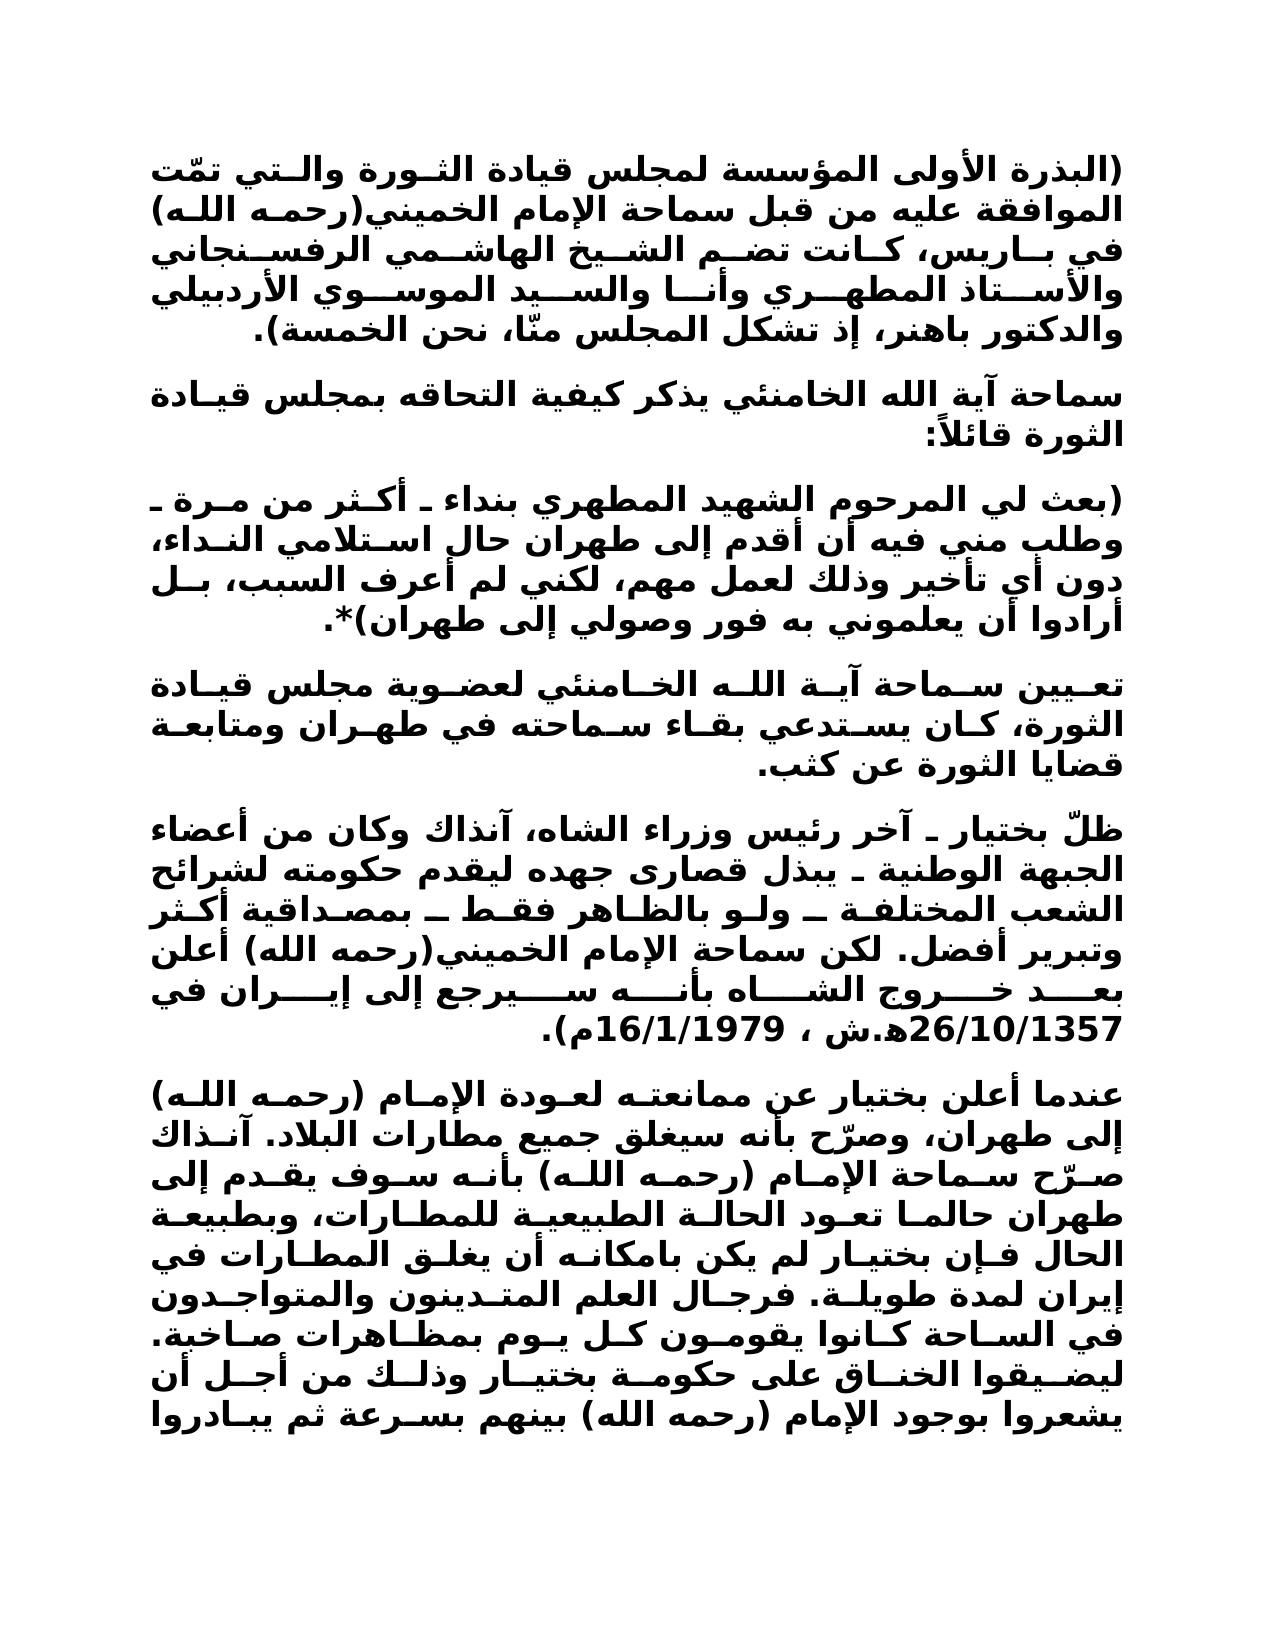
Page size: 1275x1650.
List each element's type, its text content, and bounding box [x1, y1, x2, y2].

text تعيين سماحة آية الله الخامنئي لعضوية مجلس قيادة الثورة، كان يستدعي بقاء سماحته في طهران ومتابعة قضايا الثورة عن كثب. [150, 665, 1125, 785]
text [150, 1075, 1125, 1435]
text ظلّ بختيار ـ آخر رئيس وزراء الشاه، آنذاك وكان من أعضاء الجبهة الوطنية ـ يبذل قصارى جهده ليقدم حكومته لشرائح الشعب المختلفة ـ ولو بالظاهر فقط ـ بمصداقية أكثر وتبرير أفضل. لكن سماحة الإمام الخميني(رحمه الله) أعلن بعد خروج الشاه بأنه سيرجع إلى إيران في 26/10/1357ﻫ.ش ، 16/1/1979م). [150, 810, 1125, 1050]
text سماحة آية الله الخامنئي يذكر كيفية التحاقه بمجلس قيادة الثورة قائلاً: [150, 375, 1125, 455]
text (بعث لي المرحوم الشهيد المطهري بنداء ـ أكثر من مرة ـ وطلب مني فيه أن أقدم إلى طهران حال استلامي النداء، دون أي تأخير وذلك لعمل مهم، لكني لم أعرف السبب، بل أرادوا أن يعلموني به فور وصولي إلى طهران)*. [150, 480, 1125, 640]
text (البذرة الأولى المؤسسة لمجلس قيادة الثورة والتي تمّت الموافقة عليه من قبل سماحة الإمام الخميني(رحمه الله) في باريس، كانت تضم الشيخ الهاشمي الرفسنجاني والأستاذ المطهري وأنا والسيد الموسوي الأردبيلي والدكتور باهنر، إذ تشكل المجلس منّا، نحن الخمسة). [150, 150, 1125, 350]
